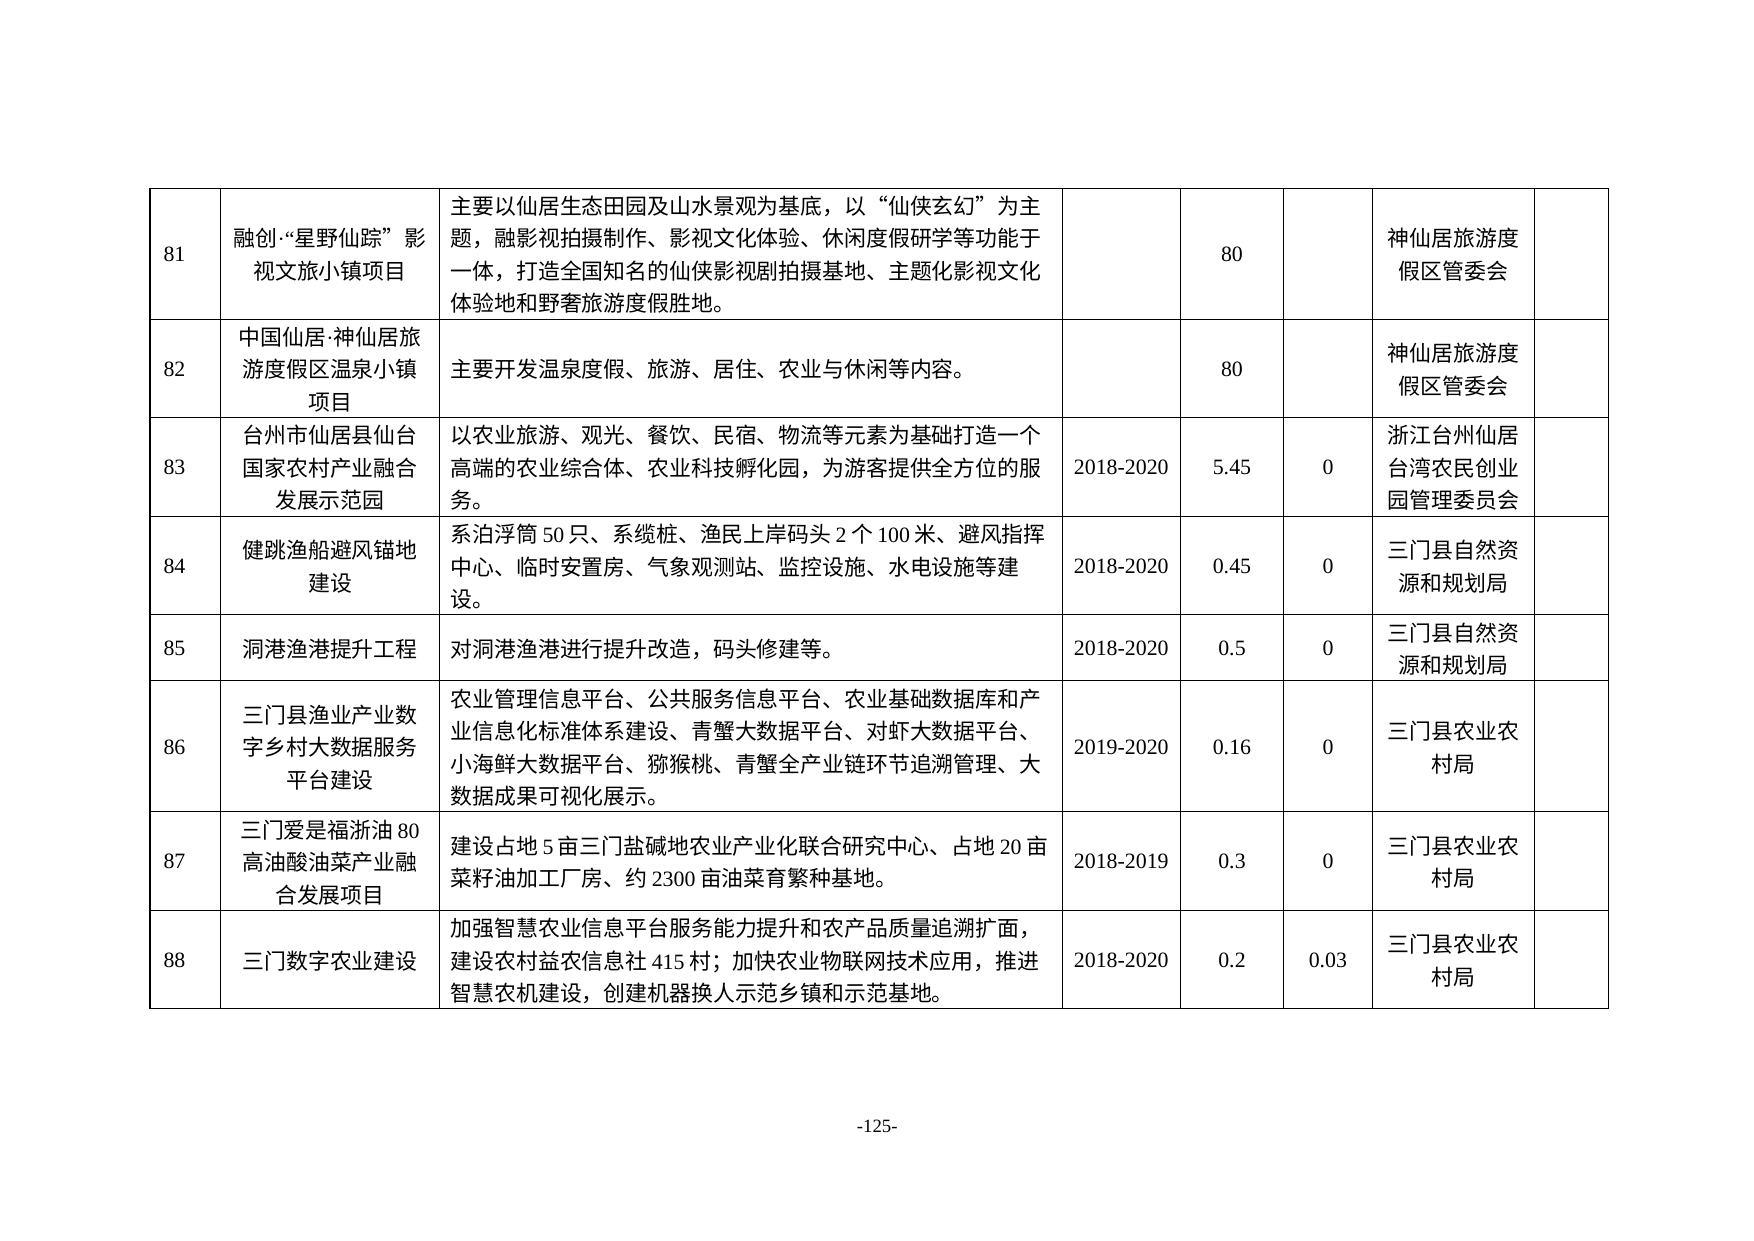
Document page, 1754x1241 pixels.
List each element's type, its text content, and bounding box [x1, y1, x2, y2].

table_cell 0 [1284, 418, 1372, 516]
table_cell [1535, 418, 1608, 516]
table_cell [151, 681, 220, 811]
table_cell 神仙居旅游度假区管委会 [1373, 189, 1534, 318]
table_cell 2019-2020 [1063, 681, 1180, 811]
table_cell 农业管理信息平台、公共服务信息平台、农业基础数据库和产业信息化标准体系建设、青蟹大数据平台、对虾大数据平台、小海鲜大数据平台、猕猴桃、青蟹全产业链环节追溯管理、大数据成果可视化展示。 [440, 681, 1062, 811]
table_cell [151, 320, 220, 417]
table_cell 2018-2020 [1063, 615, 1180, 680]
table_cell 健跳渔船避风锚地建设 [221, 517, 439, 614]
table_cell [151, 911, 220, 1008]
table_cell 2018-2020 [1063, 418, 1180, 516]
table_cell 台州市仙居县仙台国家农村产业融合发展示范园 [221, 418, 439, 516]
table_cell [1535, 517, 1608, 614]
table_cell 80 [1181, 189, 1283, 318]
table_cell 中国仙居·神仙居旅游度假区温泉小镇项目 [221, 320, 439, 417]
table_cell [151, 517, 220, 614]
table_cell [151, 812, 220, 910]
table_cell 神仙居旅游度假区管委会 [1373, 320, 1534, 417]
table_cell 浙江台州仙居台湾农民创业园管理委员会 [1373, 418, 1534, 516]
table_cell 以农业旅游、观光、餐饮、民宿、物流等元素为基础打造一个高端的农业综合体、农业科技孵化园，为游客提供全方位的服务。 [440, 418, 1062, 516]
table_cell 洞港渔港提升工程 [221, 615, 439, 680]
table_cell [1535, 189, 1608, 318]
table_cell 三门县农业农村局 [1373, 681, 1534, 811]
table_cell [1535, 615, 1608, 680]
table_cell 三门县自然资源和规划局 [1373, 517, 1534, 614]
table_cell [1063, 320, 1180, 417]
table_cell 80 [1181, 320, 1283, 417]
table_cell [151, 189, 220, 318]
table_cell [1535, 681, 1608, 811]
table_cell 加强智慧农业信息平台服务能力提升和农产品质量追溯扩面，建设农村益农信息社415村；加快农业物联网技术应用，推进智慧农机建设，创建机器换人示范乡镇和示范基地。 [440, 911, 1062, 1008]
table_cell 建设占地5亩三门盐碱地农业产业化联合研究中心、占地20亩菜籽油加工厂房、约2300亩油菜育繁种基地。 [440, 812, 1062, 910]
table_cell 三门县自然资源和规划局 [1373, 615, 1534, 680]
table_cell 三门县农业农村局 [1373, 911, 1534, 1008]
table_cell 0 [1284, 517, 1372, 614]
table_cell 主要以仙居生态田园及山水景观为基底，以“仙侠玄幻”为主题，融影视拍摄制作、影视文化体验、休闲度假研学等功能于一体，打造全国知名的仙侠影视剧拍摄基地、主题化影视文化体验地和野奢旅游度假胜地。 [440, 189, 1062, 318]
table_cell 5.45 [1181, 418, 1283, 516]
table_cell [1284, 189, 1372, 318]
table_cell 三门县农业农村局 [1373, 812, 1534, 910]
table_cell 系泊浮筒50只、系缆桩、渔民上岸码头2个100米、避风指挥中心、临时安置房、气象观测站、监控设施、水电设施等建设。 [440, 517, 1062, 614]
table_cell 主要开发温泉度假、旅游、居住、农业与休闲等内容。 [440, 320, 1062, 417]
table_cell [1535, 320, 1608, 417]
table_cell 0.2 [1181, 911, 1283, 1008]
table_cell 2018-2019 [1063, 812, 1180, 910]
table_cell [151, 615, 220, 680]
table_cell 0.5 [1181, 615, 1283, 680]
table_cell 0.03 [1284, 911, 1372, 1008]
table_cell 0 [1284, 681, 1372, 811]
table_cell 0.16 [1181, 681, 1283, 811]
table_cell 0.45 [1181, 517, 1283, 614]
table_cell [1535, 812, 1608, 910]
table_cell [1063, 189, 1180, 318]
table_cell 三门县渔业产业数字乡村大数据服务平台建设 [221, 681, 439, 811]
table_cell [1284, 320, 1372, 417]
table_cell [1535, 911, 1608, 1008]
table_cell 0 [1284, 812, 1372, 910]
table_cell [151, 418, 220, 516]
table_cell 2018-2020 [1063, 911, 1180, 1008]
table_cell 对洞港渔港进行提升改造，码头修建等。 [440, 615, 1062, 680]
table_cell 2018-2020 [1063, 517, 1180, 614]
table_cell 三门数字农业建设 [221, 911, 439, 1008]
table_cell 0.3 [1181, 812, 1283, 910]
table_cell 融创·“星野仙踪”影视文旅小镇项目 [221, 189, 439, 318]
table_cell 三门爱是福浙油80高油酸油菜产业融合发展项目 [221, 812, 439, 910]
table_cell 0 [1284, 615, 1372, 680]
